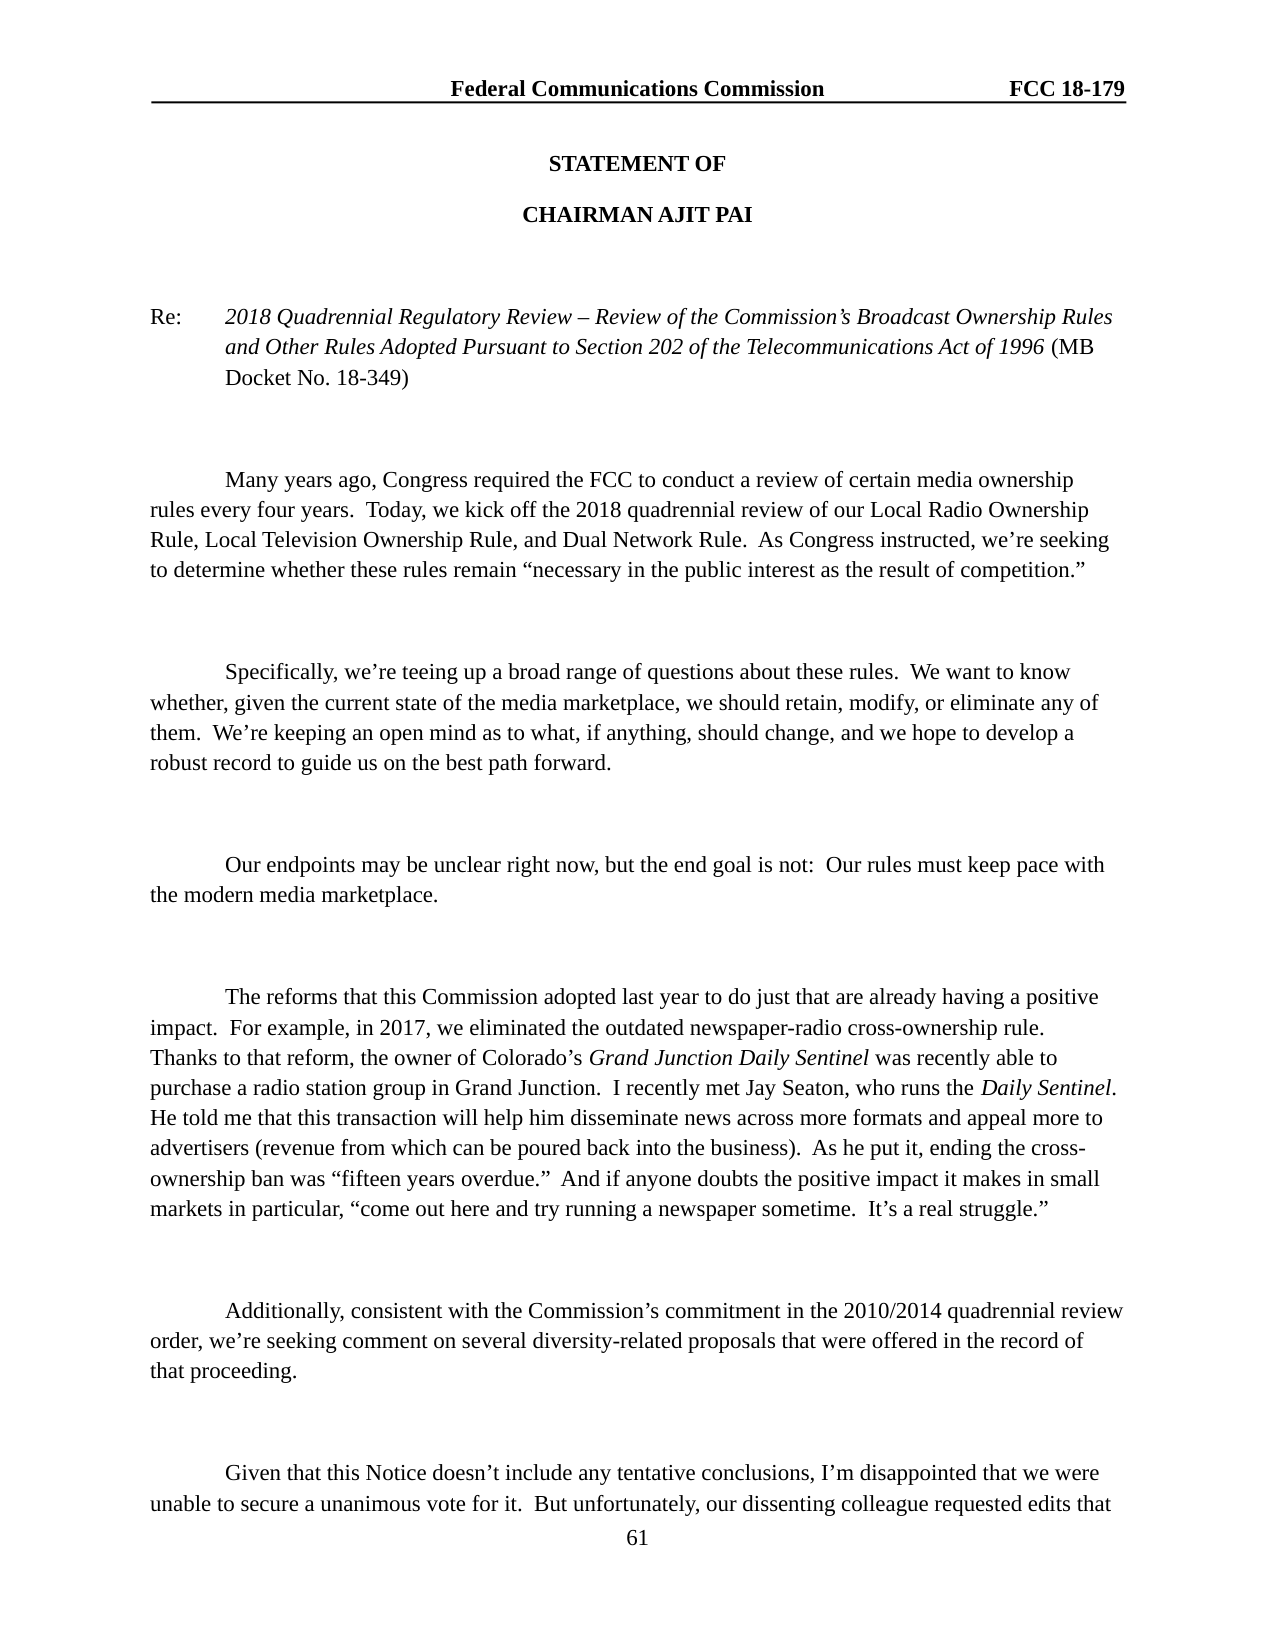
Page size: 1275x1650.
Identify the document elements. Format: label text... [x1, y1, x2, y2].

text Specifically, we’re teeing up a broad range of questions about these rules. We want to know whether, given the current state of the media marketplace, we should retain, modify, or eliminate any of them. We’re keeping an open mind as to what, if anything, should change, and we hope to develop a robust record to guide us on the best path forward. [150, 658, 1125, 775]
text Our endpoints may be unclear right now, but the end goal is not: Our rules must keep pace with the modern media marketplace. [150, 851, 1125, 908]
text Re: 2018 Quadrennial Regulatory Review – Review of the Commission’s Broadcast Ownership Rules and Other Rules Adopted Pursuant to Section 202 of the Telecommunications Act of 1996 (MB Docket No. 18-349) [150, 303, 1125, 390]
text Additionally, consistent with the Commission’s commitment in the 2010/2014 quadrennial review order, we’re seeking comment on several diversity-related proposals that were offered in the record of that proceeding. [150, 1297, 1125, 1384]
text CHAIRMAN AJIT PAI [150, 201, 1125, 227]
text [150, 1459, 1125, 1516]
text The reforms that this Commission adopted last year to do just that are already having a positive impact. For example, in 2017, we eliminated the outdated newspaper-radio cross-ownership rule. Thanks to that reform, the owner of Colorado’s Grand Junction Daily Sentinel was recently able to purchase a radio station group in Grand Junction. I recently met Jay Seaton, who runs the Daily Sentinel. He told me that this transaction will help him disseminate news across more formats and appeal more to advertisers (revenue from which can be poured back into the business). As he put it, ending the cross-ownership ban was “fifteen years overdue.” And if anyone doubts the positive impact it makes in small markets in particular, “come out here and try running a newspaper sometime. It’s a real struggle.” [150, 983, 1125, 1221]
text Statement of [150, 150, 1125, 176]
text Many years ago, Congress required the FCC to conduct a review of certain media ownership rules every four years. Today, we kick off the 2018 quadrennial review of our Local Radio Ownership Rule, Local Television Ownership Rule, and Dual Network Rule. As Congress instructed, we’re seeking to determine whether these rules remain “necessary in the public interest as the result of competition.” [150, 466, 1125, 583]
